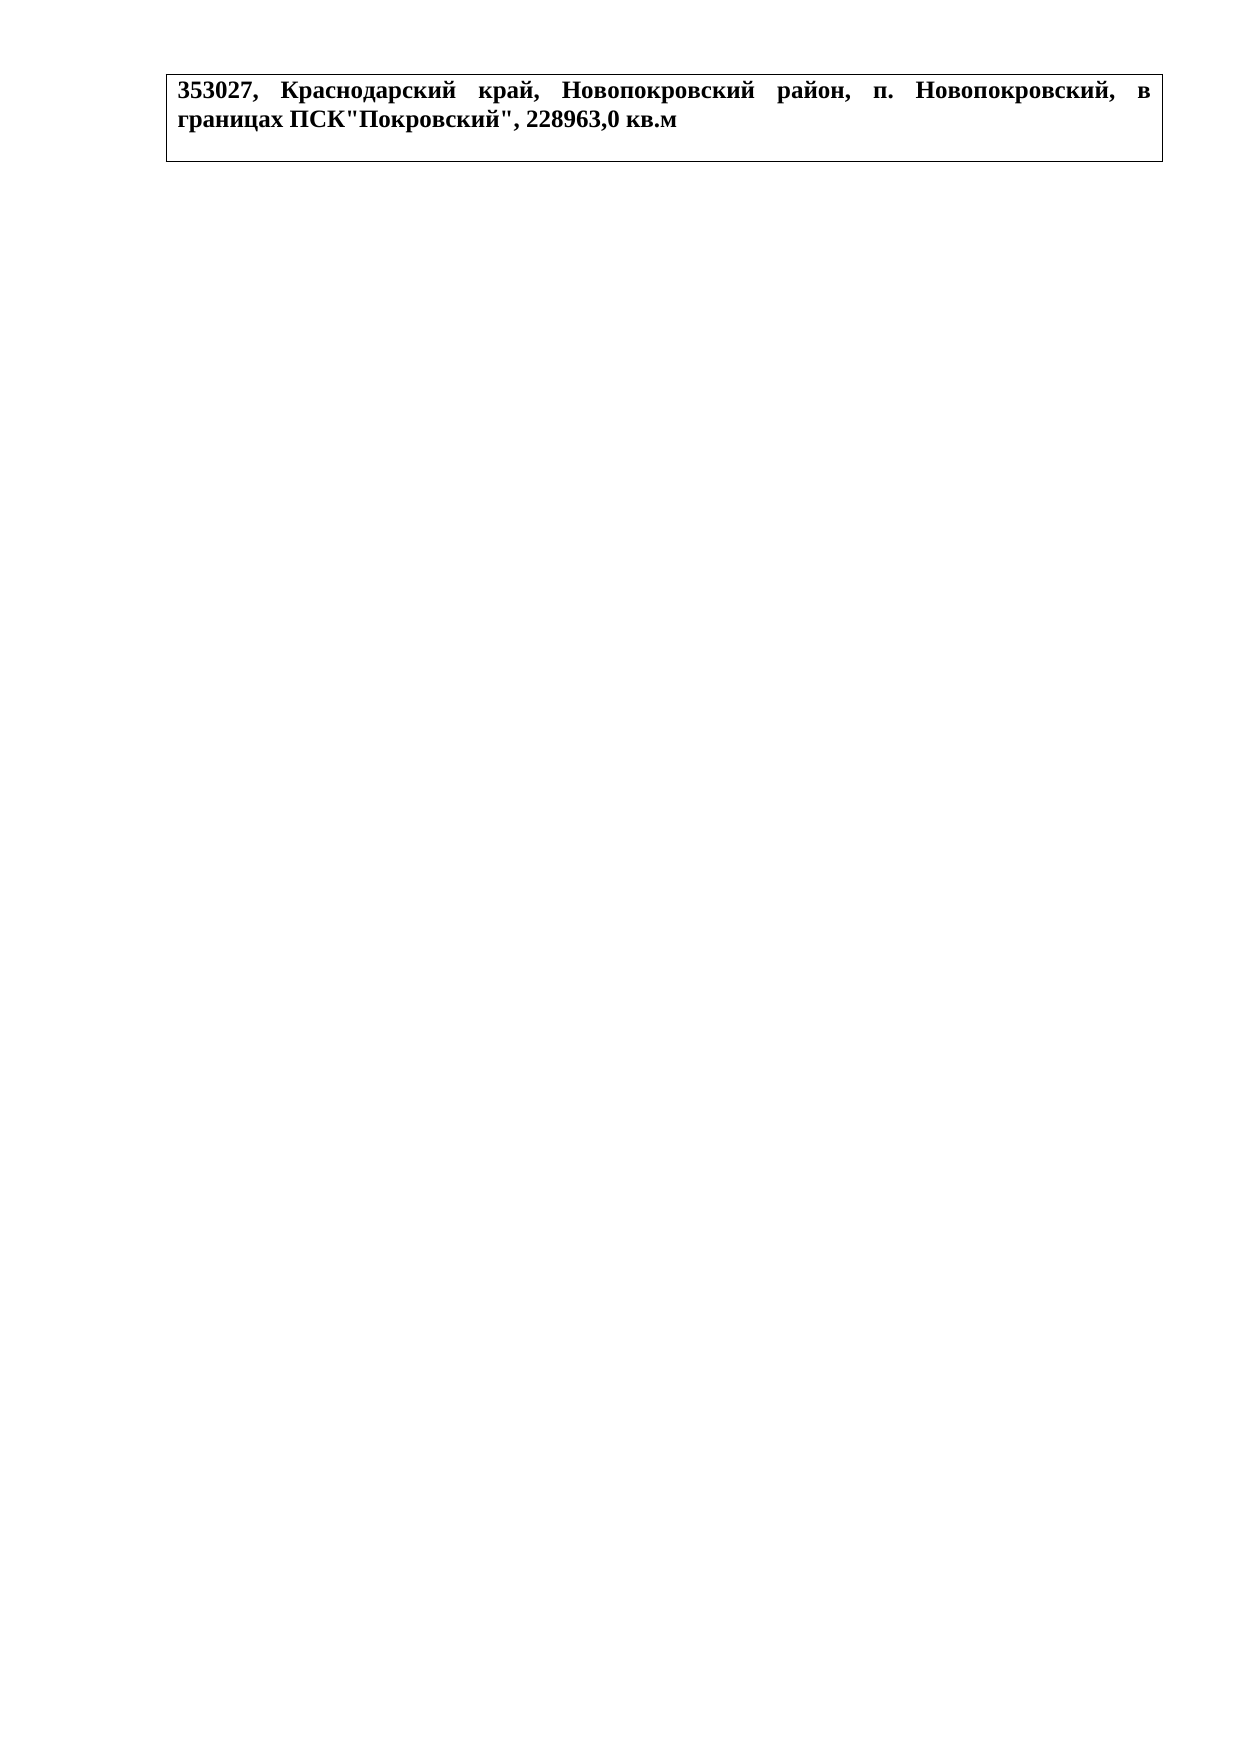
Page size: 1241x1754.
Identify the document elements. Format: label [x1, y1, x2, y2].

table_cell [167, 75, 1162, 161]
